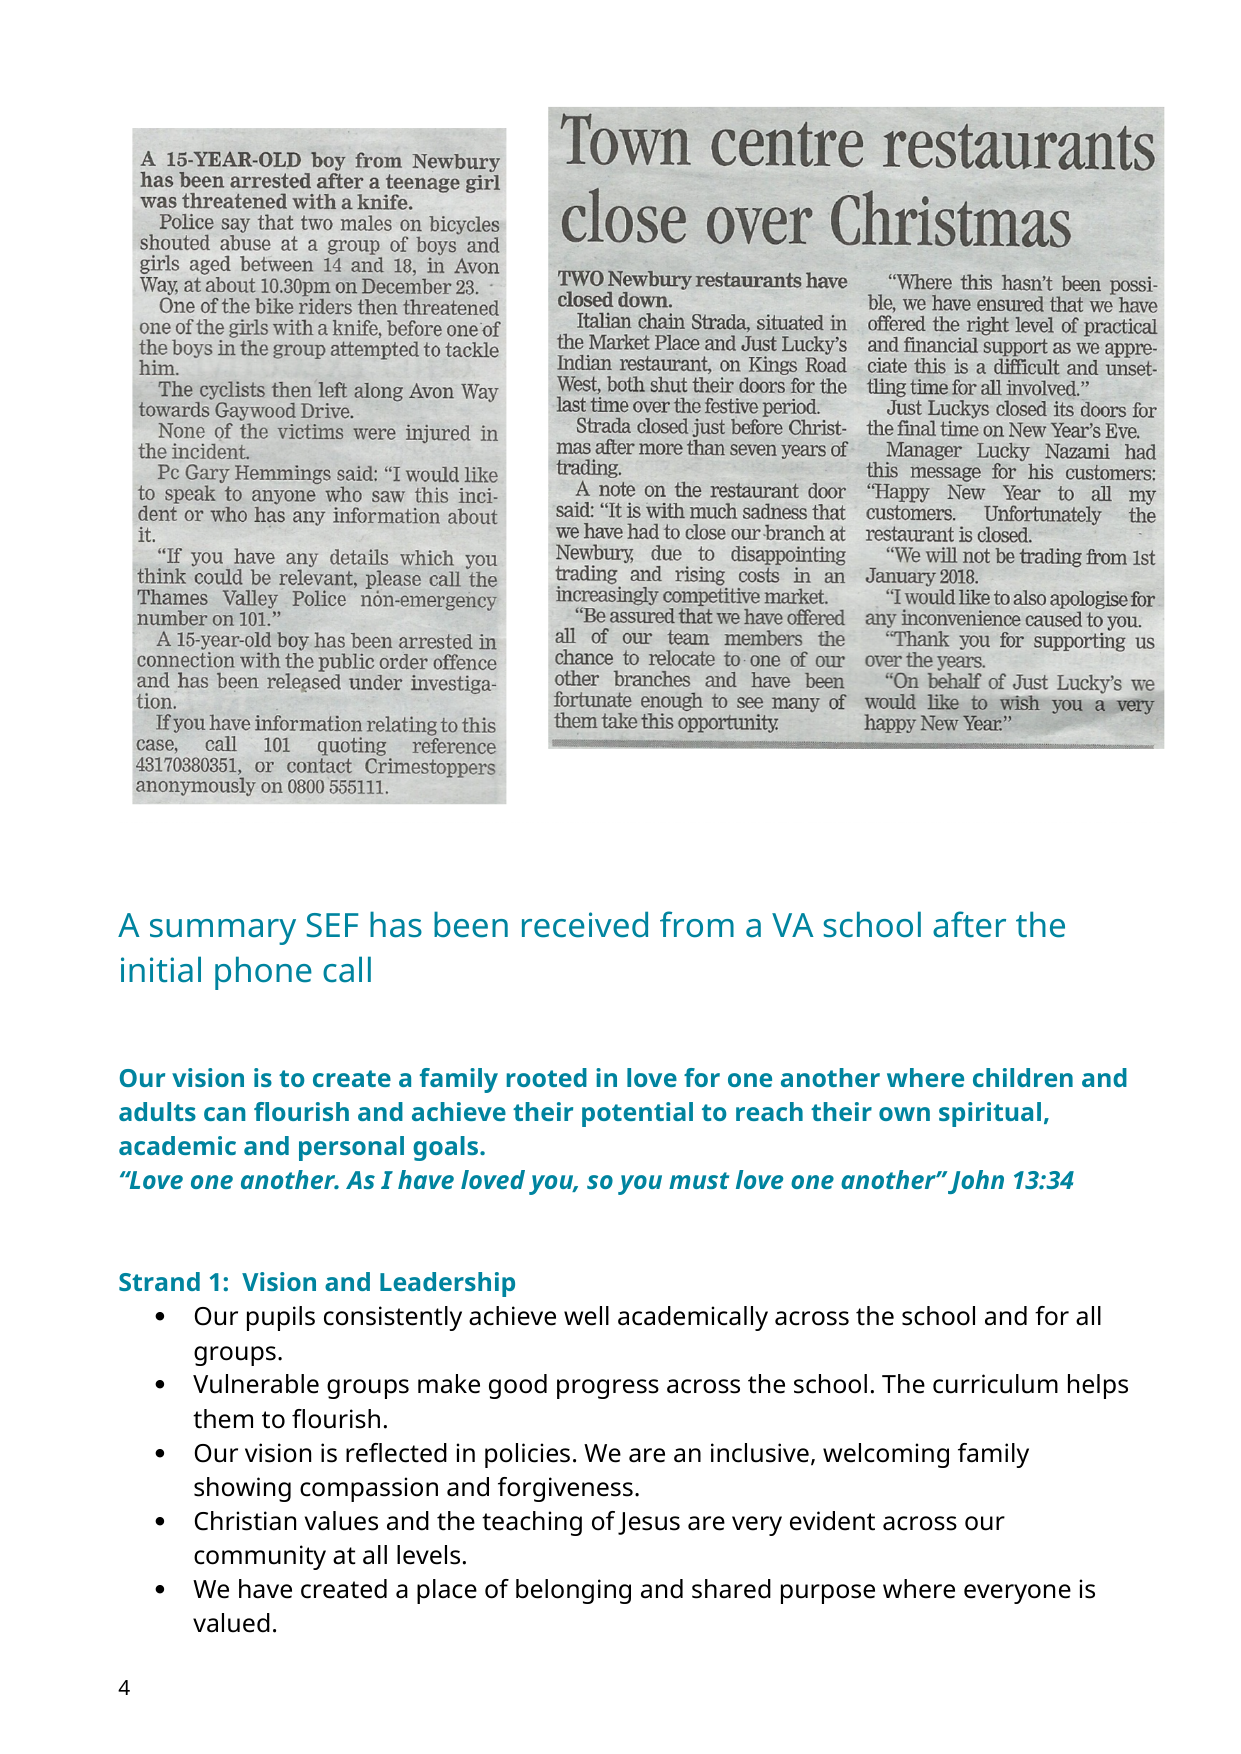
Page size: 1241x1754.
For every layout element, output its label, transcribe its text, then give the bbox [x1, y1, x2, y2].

picture [118, 94, 1180, 823]
text Strand 1: Vision and Leadership [118, 1265, 1134, 1299]
list Vulnerable groups make good progress across the school. The curriculum helps them to flourish. [156, 1367, 1134, 1435]
text Our vision is to create a family rooted in love for one another where children and adults can flourish and achieve their potential to reach their own spiritual, academic and personal goals. [118, 1061, 1134, 1163]
text A summary SEF has been received from a VA school after the initial phone call [118, 902, 1134, 992]
text “Love one another. As I have loved you, so you must love one another” John 13:34 [118, 1163, 1134, 1197]
list Our pupils consistently achieve well academically across the school and for all groups. [156, 1299, 1134, 1367]
list We have created a place of belonging and shared purpose where everyone is valued. [156, 1572, 1134, 1640]
list Our vision is reflected in policies. We are an inclusive, welcoming family showing compassion and forgiveness. [156, 1435, 1134, 1503]
list Christian values and the teaching of Jesus are very evident across our community at all levels. [156, 1503, 1134, 1572]
